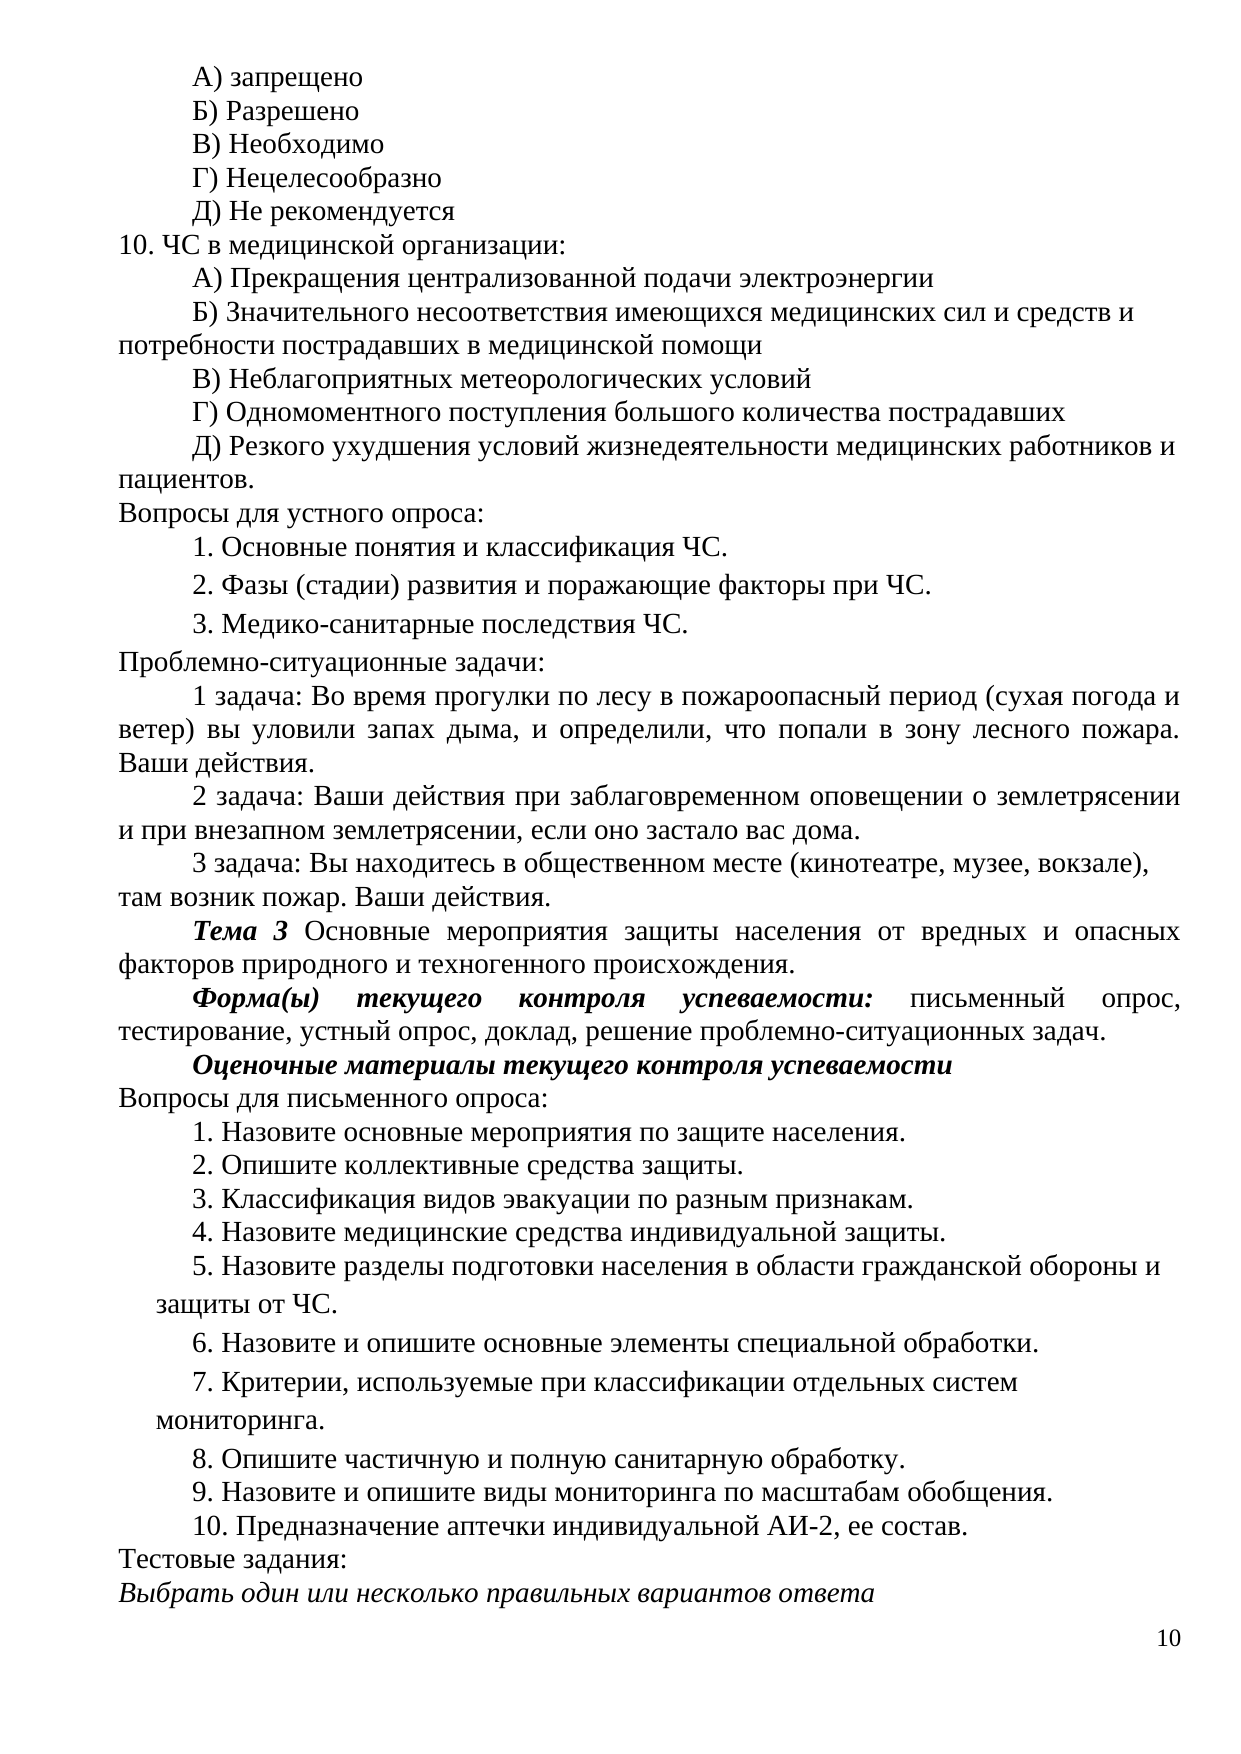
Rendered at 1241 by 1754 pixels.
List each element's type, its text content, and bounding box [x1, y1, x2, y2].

text 10. ЧС в медицинской организации: [118, 227, 1181, 260]
text 7. Критерии, используемые при классификации отдельных систем мониторинга. [156, 1364, 1181, 1436]
text Оценочные материалы текущего контроля успеваемости [118, 1047, 1181, 1080]
text 10. Предназначение аптечки индивидуальной АИ-2, ее состав. [156, 1508, 1181, 1541]
text 3. Медико-санитарные последствия ЧС. [118, 606, 1181, 639]
text 2. Фазы (стадии) развития и поражающие факторы при ЧС. [118, 567, 1181, 601]
text Проблемно-ситуационные задачи: [118, 644, 1181, 678]
text 2 задача: Ваши действия при заблаговременном оповещении о землетрясении и при внезапном землетрясении, если оно застало вас дома. [118, 778, 1181, 846]
text Вопросы для письменного опроса: [118, 1080, 1181, 1114]
text 5. Назовите разделы подготовки населения в области гражданской обороны и защиты от ЧС. [156, 1248, 1181, 1320]
text 8. Опишите частичную и полную санитарную обработку. [133, 1441, 1181, 1474]
text А) Прекращения централизованной подачи электроэнергии [118, 260, 1181, 294]
text Б) Разрешено [118, 93, 1181, 126]
text Г) Одномоментного поступления большого количества пострадавших [118, 394, 1181, 428]
text Г) Нецелесообразно [118, 160, 1181, 193]
text Тестовые задания: [118, 1541, 1181, 1575]
text 3 задача: Вы находитесь в общественном месте (кинотеатре, музее, вокзале), там возник пожар. Ваши действия. [118, 846, 1181, 913]
text Д) Не рекомендуется [118, 193, 1181, 227]
text В) Неблагоприятных метеорологических условий [118, 361, 1181, 394]
text А) запрещено [118, 59, 1181, 93]
text Д) Резкого ухудшения условий жизнедеятельности медицинских работников и пациентов. [118, 428, 1181, 495]
text Вопросы для устного опроса: [118, 495, 1181, 529]
text 9. Назовите и опишите виды мониторинга по масштабам обобщения. [156, 1474, 1181, 1508]
text Выбрать один или несколько правильных вариантов ответа [118, 1575, 1181, 1608]
text 1 задача: Во время прогулки по лесу в пожароопасный период (сухая погода и ветер) вы уловили запах дыма, и определили, что попали в зону лесного пожара. Ваши действия. [118, 678, 1181, 778]
text 3. Классификация видов эвакуации по разным признакам. [118, 1181, 1181, 1214]
text Тема 3 Основные мероприятия защиты населения от вредных и опасных факторов природного и техногенного происхождения. [118, 913, 1181, 980]
text Б) Значительного несоответствия имеющихся медицинских сил и средств и потребности пострадавших в медицинской помощи [118, 294, 1181, 361]
text Форма(ы) текущего контроля успеваемости: письменный опрос, тестирование, устный опрос, доклад, решение проблемно-ситуационных задач. [118, 980, 1181, 1047]
text 4. Назовите медицинские средства индивидуальной защиты. [118, 1214, 1181, 1248]
text 2. Опишите коллективные средства защиты. [118, 1147, 1181, 1181]
text 1. Основные понятия и классификация ЧС. [118, 529, 1181, 562]
text 6. Назовите и опишите основные элементы специальной обработки. [156, 1325, 1181, 1359]
text В) Необходимо [118, 126, 1181, 160]
text 1. Назовите основные мероприятия по защите населения. [118, 1114, 1181, 1147]
